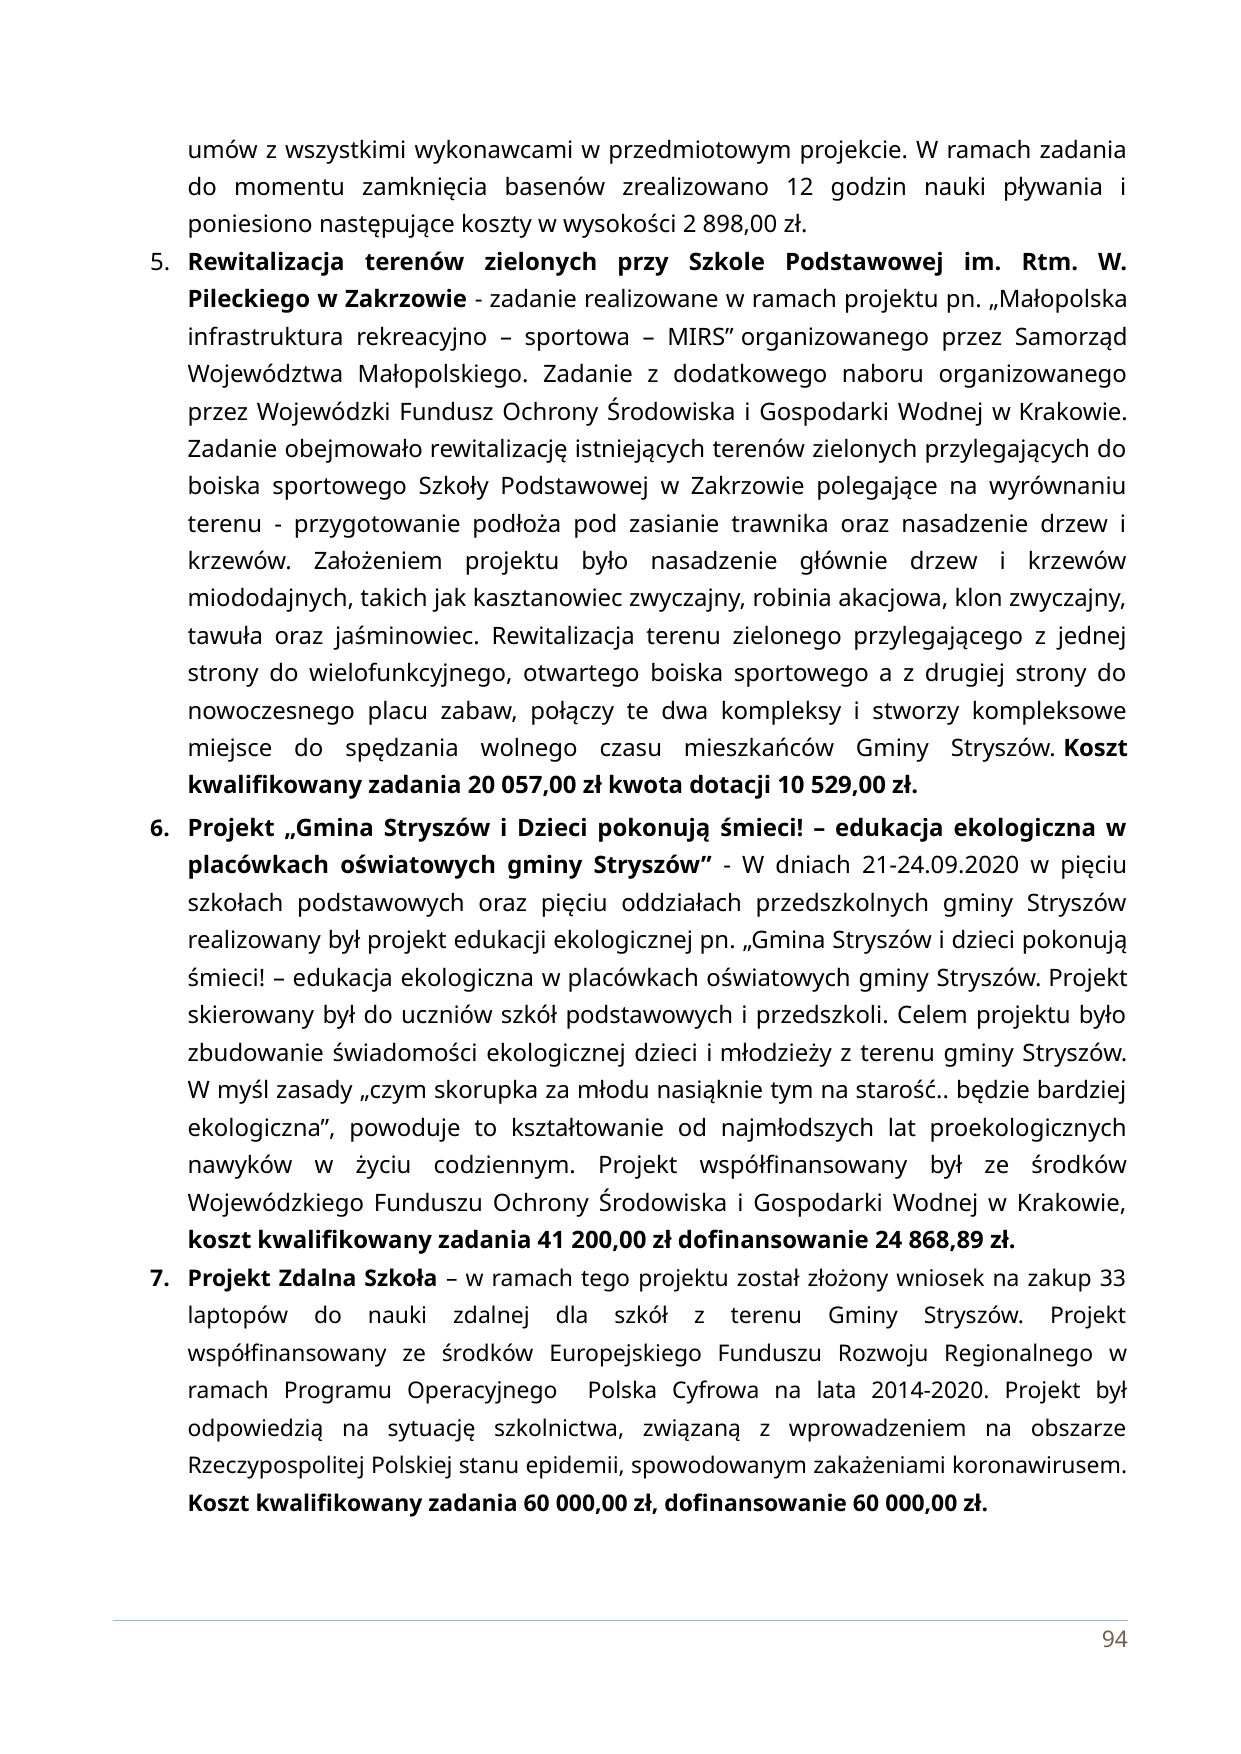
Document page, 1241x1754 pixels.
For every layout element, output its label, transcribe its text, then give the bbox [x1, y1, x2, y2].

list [150, 132, 1128, 240]
list Projekt Zdalna Szkoła – w ramach tego projektu został złożony wniosek na zakup 33 laptopów do nauki zdalnej dla szkół z terenu Gminy Stryszów. Projekt współfinansowany ze środków Europejskiego Funduszu Rozwoju Regionalnego w ramach Programu Operacyjnego Polska Cyfrowa na lata 2014-2020. Projekt był odpowiedzią na sytuację szkolnictwa, związaną z wprowadzeniem na obszarze Rzeczypospolitej Polskiej stanu epidemii, spowodowanym zakażeniami koronawirusem. Koszt kwalifikowany zadania 60 000,00 zł, dofinansowanie 60 000,00 zł. [150, 1256, 1128, 1518]
list Projekt „Gmina Stryszów i Dzieci pokonują śmieci! – edukacja ekologiczna w placówkach oświatowych gminy Stryszów” - W dniach 21-24.09.2020 w pięciu szkołach podstawowych oraz pięciu oddziałach przedszkolnych gminy Stryszów realizowany był projekt edukacji ekologicznej pn. „Gmina Stryszów i dzieci pokonują śmieci! – edukacja ekologiczna w placówkach oświatowych gminy Stryszów. Projekt skierowany był do uczniów szkół podstawowych i przedszkoli. Celem projektu było zbudowanie świadomości ekologicznej dzieci i młodzieży z terenu gminy Stryszów. W myśl zasady „czym skorupka za młodu nasiąknie tym na starość.. będzie bardziej ekologiczna”, powoduje to kształtowanie od najmłodszych lat proekologicznych nawyków w życiu codziennym. Projekt współfinansowany był ze środków Wojewódzkiego Funduszu Ochrony Środowiska i Gospodarki Wodnej w Krakowie, koszt kwalifikowany zadania 41 200,00 zł dofinansowanie 24 868,89 zł. [150, 806, 1128, 1256]
list Rewitalizacja terenów zielonych przy Szkole Podstawowej im. Rtm. W. Pileckiego w Zakrzowie - zadanie realizowane w ramach projektu pn. „Małopolska infrastruktura rekreacyjno – sportowa – MIRS” organizowanego przez Samorząd Województwa Małopolskiego. Zadanie z dodatkowego naboru organizowanego przez Wojewódzki Fundusz Ochrony Środowiska i Gospodarki Wodnej w Krakowie. Zadanie obejmowało rewitalizację istniejących terenów zielonych przylegających do boiska sportowego Szkoły Podstawowej w Zakrzowie polegające na wyrównaniu terenu - przygotowanie podłoża pod zasianie trawnika oraz nasadzenie drzew i krzewów. Założeniem projektu było nasadzenie głównie drzew i krzewów miododajnych, takich jak kasztanowiec zwyczajny, robinia akacjowa, klon zwyczajny, tawuła oraz jaśminowiec. Rewitalizacja terenu zielonego przylegającego z jednej strony do wielofunkcyjnego, otwartego boiska sportowego a z drugiej strony do nowoczesnego placu zabaw, połączy te dwa kompleksy i stworzy kompleksowe miejsce do spędzania wolnego czasu mieszkańców Gminy Stryszów. Koszt kwalifikowany zadania 20 057,00 zł kwota dotacji 10 529,00 zł. [150, 245, 1128, 801]
